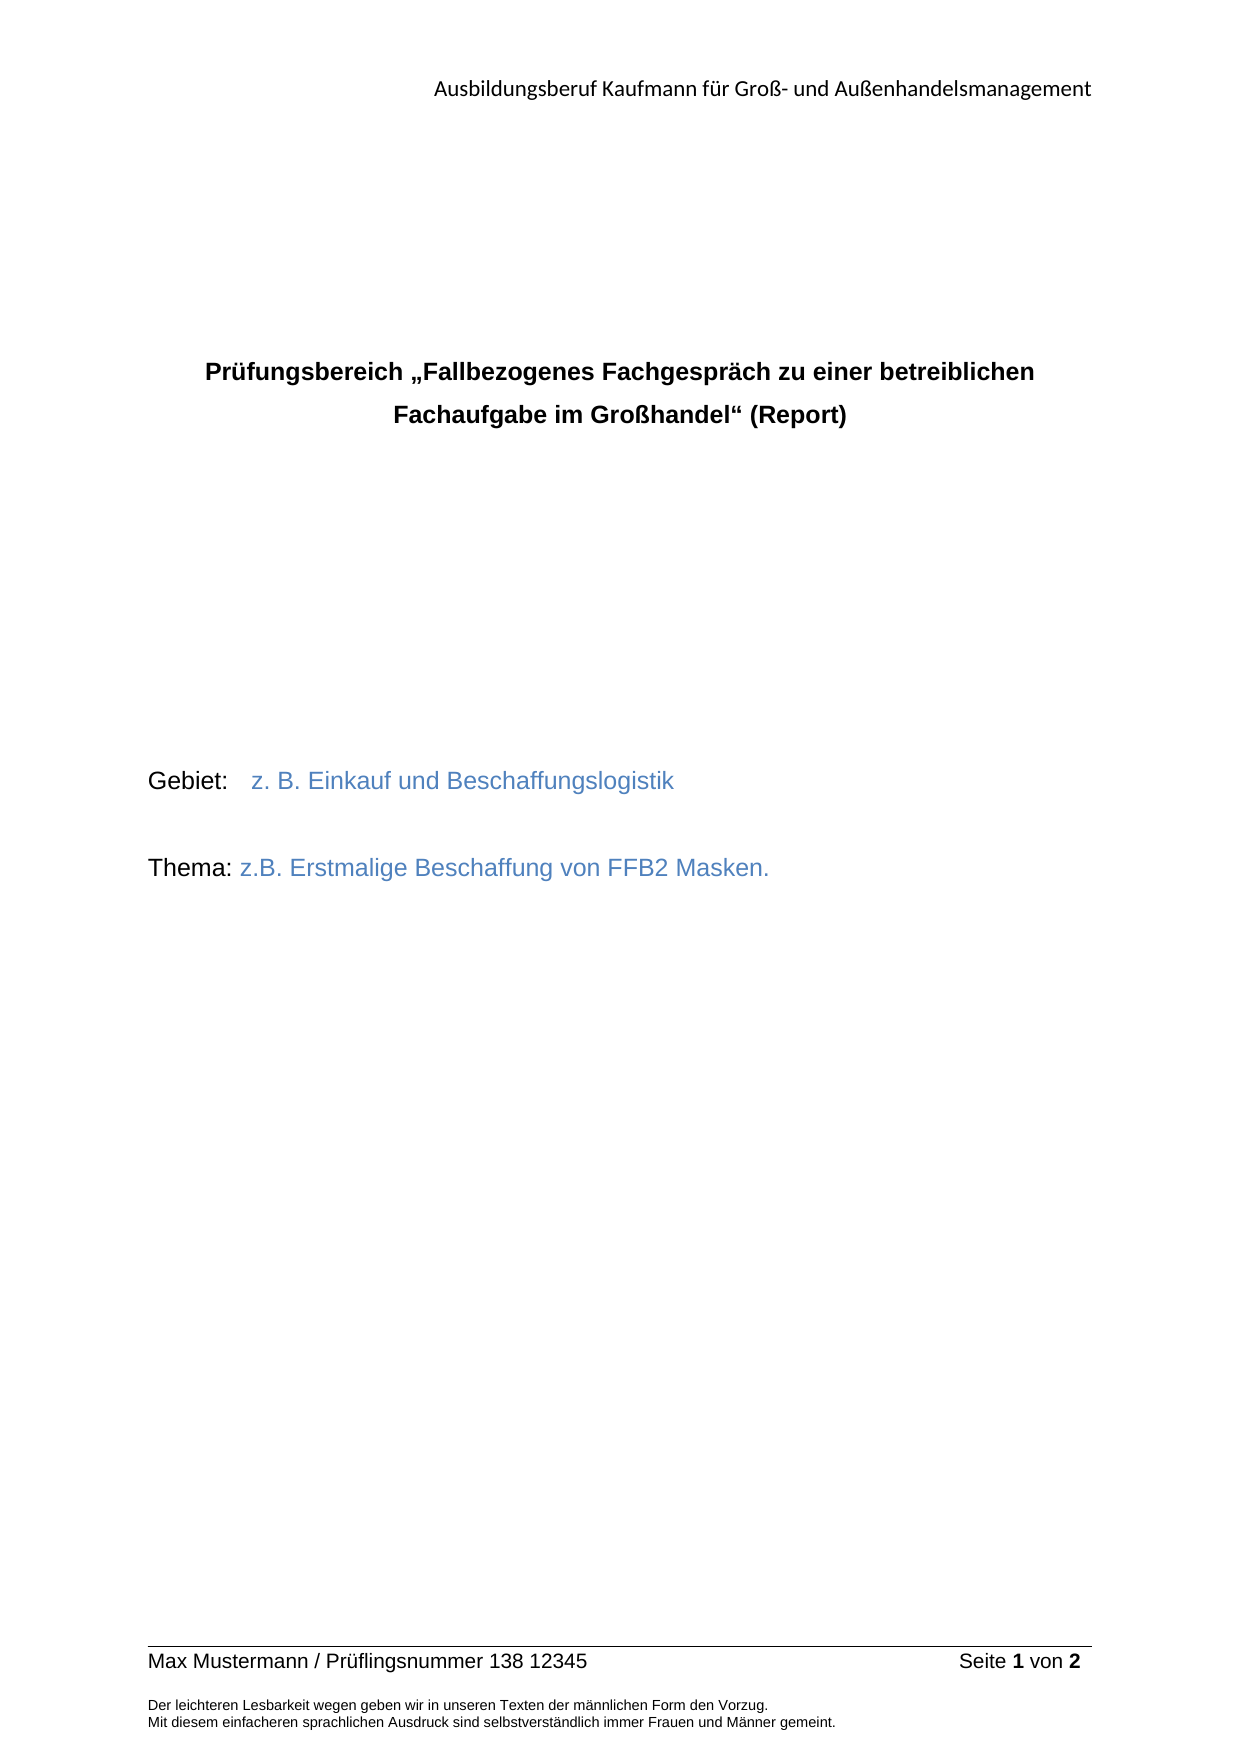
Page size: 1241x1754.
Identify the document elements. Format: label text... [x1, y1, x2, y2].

text Thema: z.B. Erstmalige Beschaffung von FFB2 Masken. [148, 852, 1092, 881]
text Prüfungsbereich „Fallbezogenes Fachgespräch zu einer betreiblichen Fachaufgabe im Großhandel“ (Report) [148, 357, 1092, 429]
text Gebiet: z. B. Einkauf und Beschaffungslogistik [148, 766, 1092, 795]
